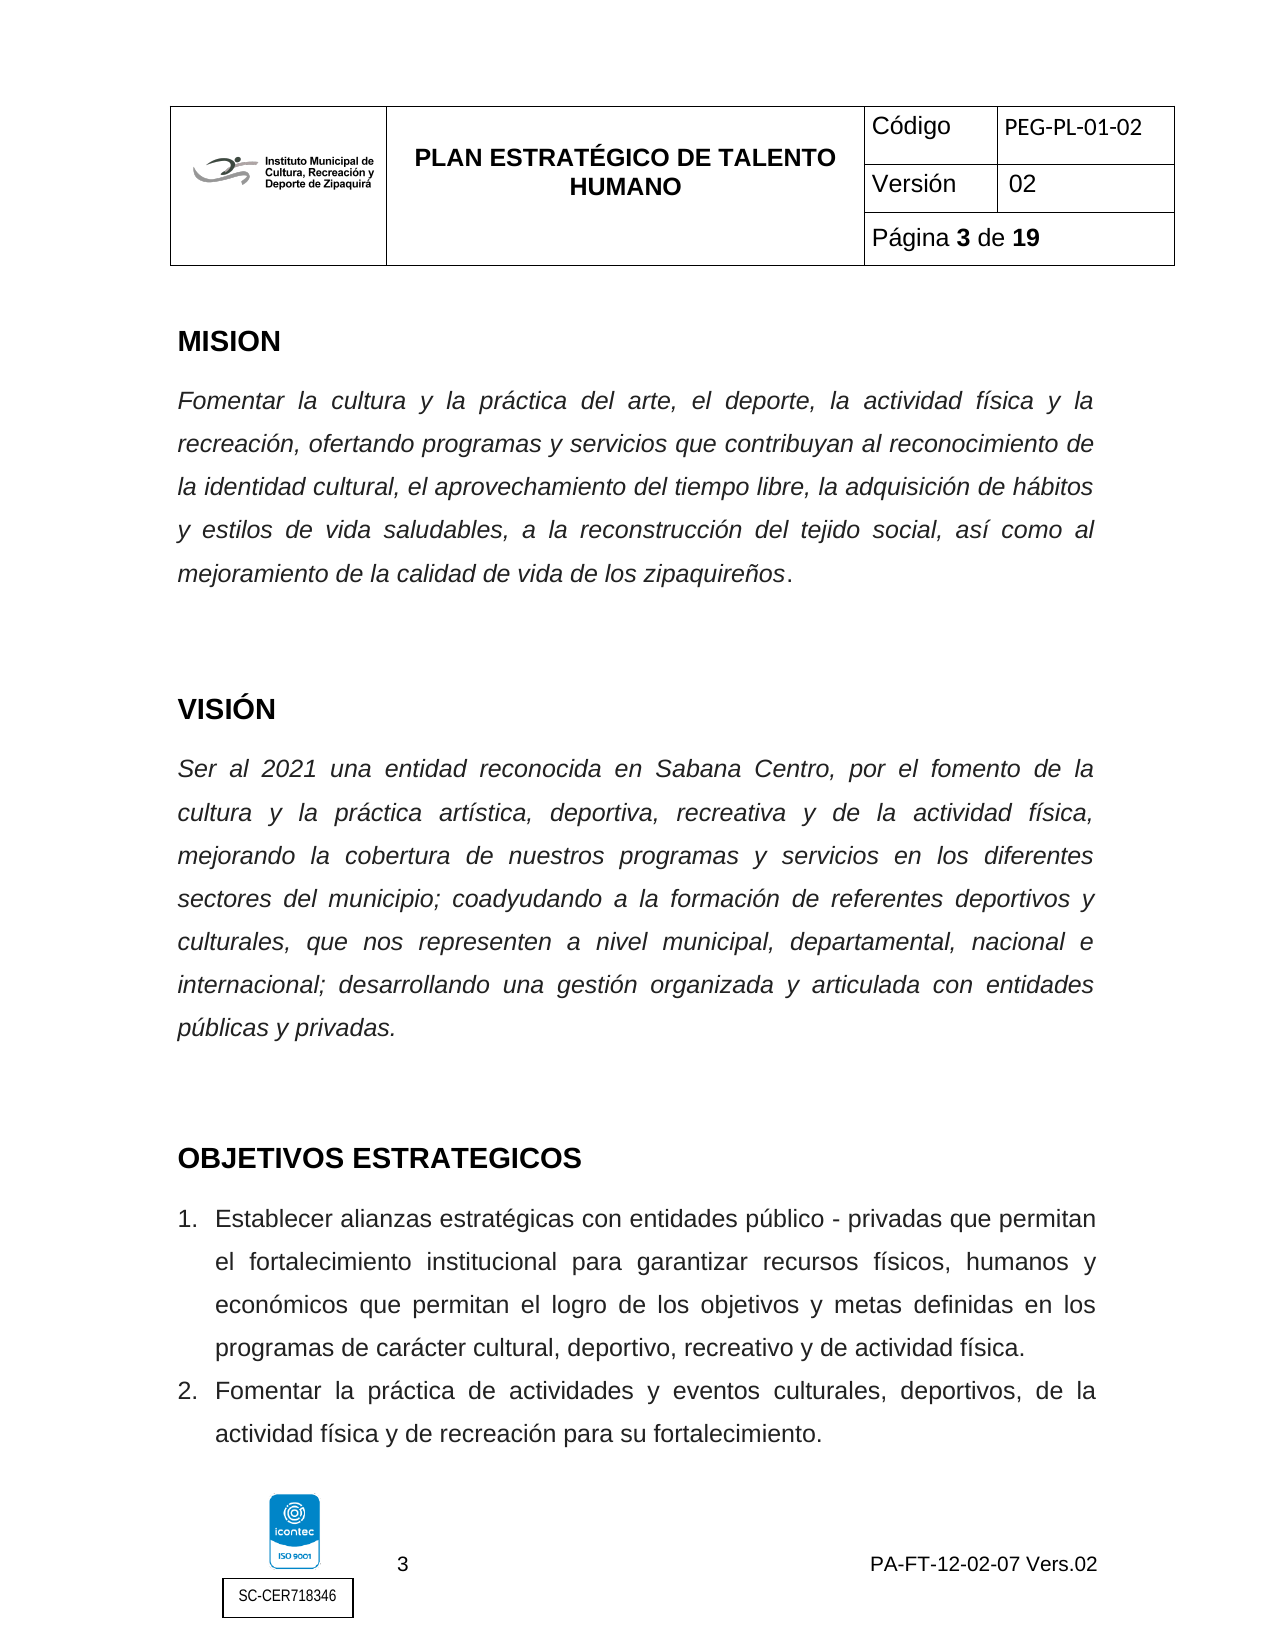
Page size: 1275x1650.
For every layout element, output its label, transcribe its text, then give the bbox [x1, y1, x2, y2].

subtitle MISION [177, 324, 1098, 357]
list Fomentar la práctica de actividades y eventos culturales, deportivos, de la actividad física y de recreación para su fortalecimiento. [177, 1376, 1098, 1448]
subtitle VISIÓN [177, 692, 1098, 726]
picture [171, 107, 386, 234]
picture [261, 1487, 327, 1576]
picture [387, 107, 398, 234]
text Ser al 2021 una entidad reconocida en Sabana Centro, por el fomento de la cultura y la práctica artística, deportiva, recreativa y de la actividad física, mejorando la cobertura de nuestros programas y servicios en los diferentes sectores del municipio; coadyudando a la formación de referentes deportivos y culturales, que nos representen a nivel municipal, departamental, nacional e internacional; desarrollando una gestión organizada y articulada con entidades públicas y privadas. [177, 754, 1098, 1042]
list Establecer alianzas estratégicas con entidades público - privadas que permitan el fortalecimiento institucional para garantizar recursos físicos, humanos y económicos que permitan el logro de los objetivos y metas definidas en los programas de carácter cultural, deportivo, recreativo y de actividad física. [177, 1204, 1098, 1362]
text Fomentar la cultura y la práctica del arte, el deporte, la actividad física y la recreación, ofertando programas y servicios que contribuyan al reconocimiento de la identidad cultural, el aprovechamiento del tiempo libre, la adquisición de hábitos y estilos de vida saludables, a la reconstrucción del tejido social, así como al mejoramiento de la calidad de vida de los zipaquireños. [177, 386, 1098, 587]
subtitle OBJETIVOS ESTRATEGICOS [177, 1141, 1098, 1175]
